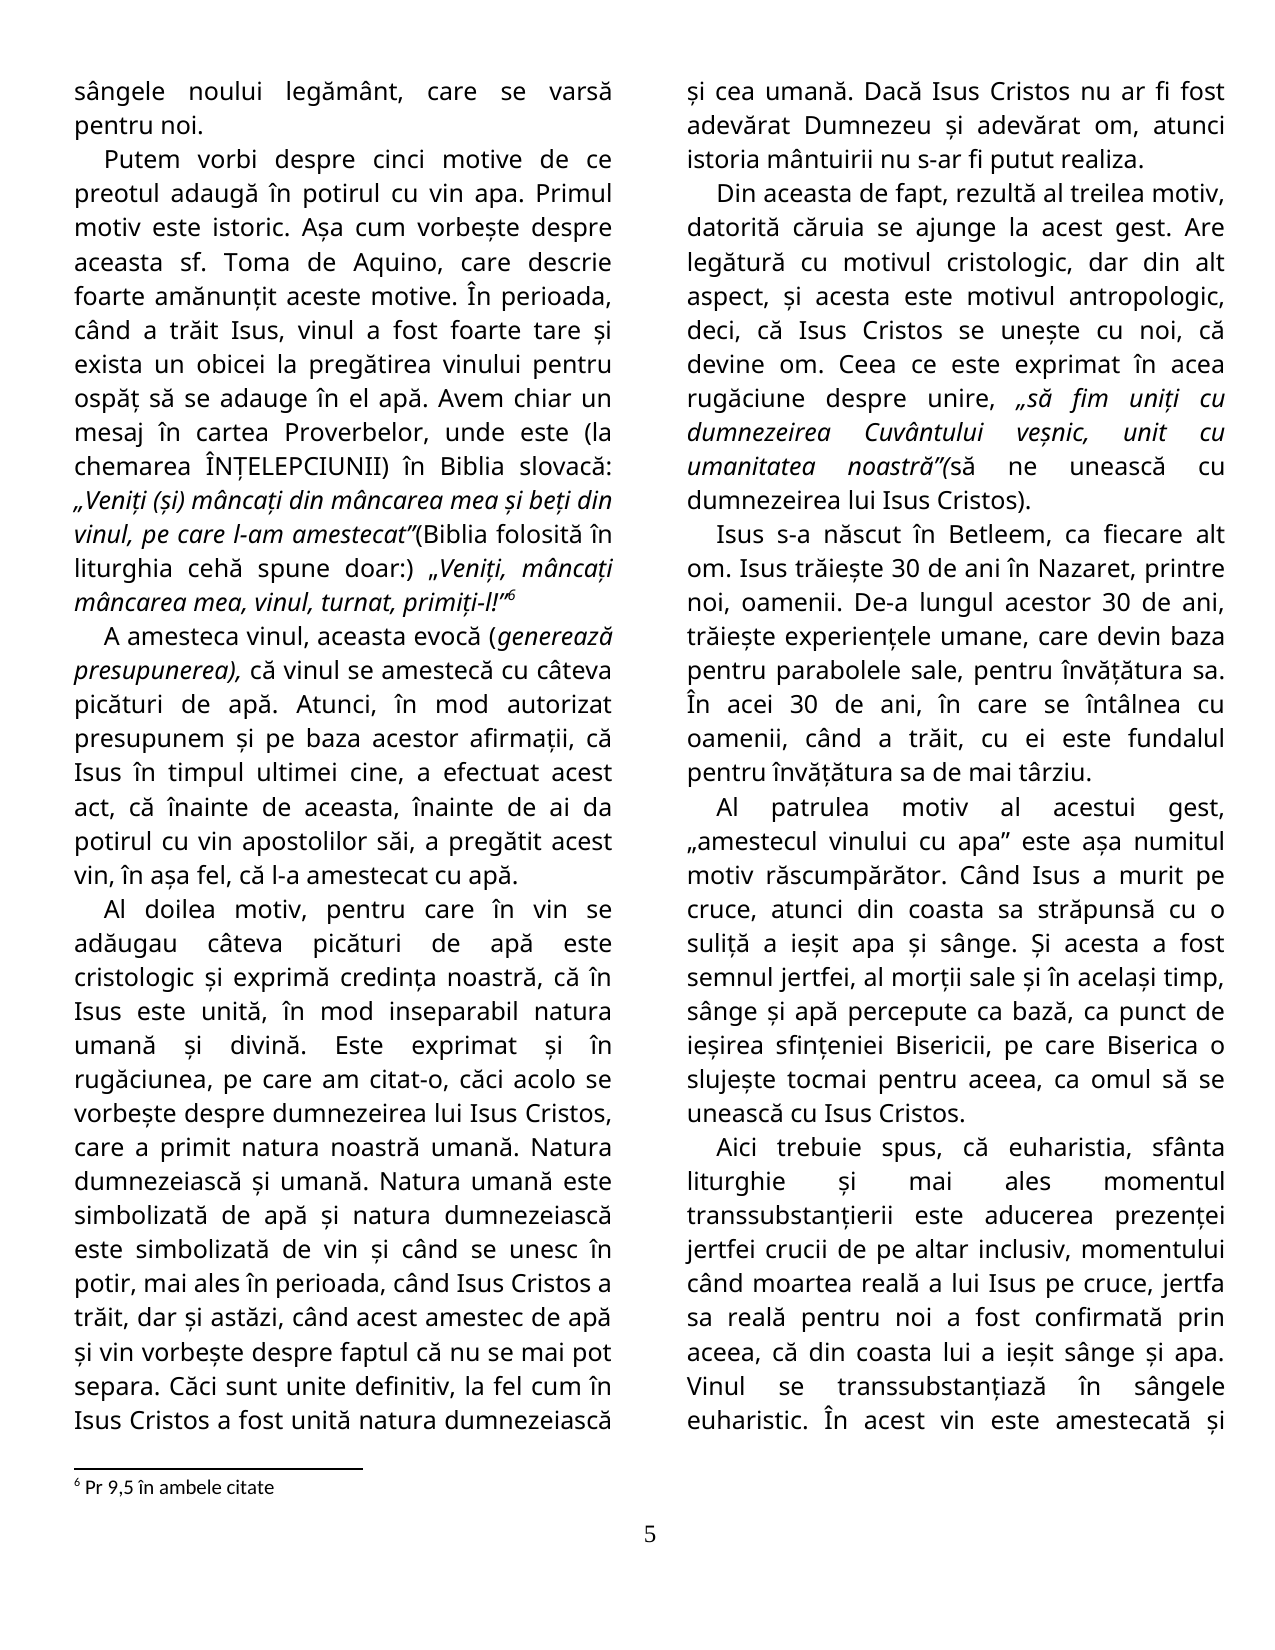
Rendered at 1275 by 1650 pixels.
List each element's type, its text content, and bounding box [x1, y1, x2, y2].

text Isus s-a născut în Betleem, ca fiecare alt om. Isus trăiește 30 de ani în Nazaret, printre noi, oamenii. De-a lungul acestor 30 de ani, trăiește experiențele umane, care devin baza pentru parabolele sale, pentru învățătura sa. În acei 30 de ani, în care se întâlnea cu oamenii, când a trăit, cu ei este fundalul pentru învățătura sa de mai târziu. [687, 517, 1226, 789]
text Putem vorbi despre cinci motive de ce preotul adaugă în potirul cu vin apa. Primul motiv este istoric. Așa cum vorbește despre aceasta sf. Toma de Aquino, care descrie foarte amănunțit aceste motive. În perioada, când a trăit Isus, vinul a fost foarte tare și exista un obicei la pregătirea vinului pentru ospăț să se adauge în el apă. Avem chiar un mesaj în cartea Proverbelor, unde este (la chemarea ÎNȚELEPCIUNII) în Biblia slovacă: „Veniți (și) mâncați din mâncarea mea și beți din vinul, pe care l-am amestecat”(Biblia folosită în liturghia cehă spune doar:) „Veniți, mâncați mâncarea mea, vinul, turnat, primiți-l!” [74, 142, 613, 619]
text Din aceasta de fapt, rezultă al treilea motiv, datorită căruia se ajunge la acest gest. Are legătură cu motivul cristologic, dar din alt aspect, și acesta este motivul antropologic, deci, că Isus Cristos se unește cu noi, că devine om. Ceea ce este exprimat în acea rugăciune despre unire, „să fim uniți cu dumnezeirea Cuvântului veșnic, unit cu umanitatea noastră”(să ne unească cu dumnezeirea lui Isus Cristos). [687, 176, 1226, 517]
text A amesteca vinul, aceasta evocă (generează presupunerea), că vinul se amestecă cu câteva picături de apă. Atunci, în mod autorizat presupunem și pe baza acestor afirmații, că Isus în timpul ultimei cine, a efectuat acest act, că înainte de aceasta, înainte de ai da potirul cu vin apostolilor săi, a pregătit acest vin, în așa fel, că l-a amestecat cu apă. [74, 619, 613, 891]
text Al doilea motiv, pentru care în vin se adăugau câteva picături de apă este cristologic și exprimă credința noastră, că în Isus este unită, în mod inseparabil natura umană și divină. Este exprimat și în rugăciunea, pe care am citat-o, căci acolo se vorbește despre dumnezeirea lui Isus Cristos, care a primit natura noastră umană. Natura dumnezeiască și umană. Natura umană este simbolizată de apă și natura dumnezeiască este simbolizată de vin și când se unesc în potir, mai ales în perioada, când Isus Cristos a trăit, dar și astăzi, când acest amestec de apă și vin vorbește despre faptul că nu se mai pot separa. Căci sunt unite definitiv, la fel cum în Isus Cristos a fost unită natura dumnezeiască și cea umană. Dacă Isus Cristos nu ar fi fost adevărat Dumnezeu și adevărat om, atunci istoria mântuirii nu s-ar fi putut realiza. [687, 74, 1226, 176]
text Al patrulea motiv al acestui gest, „amestecul vinului cu apa” este așa numitul motiv răscumpărător. Când Isus a murit pe cruce, atunci din coasta sa străpunsă cu o suliță a ieșit apa și sânge. Și acesta a fost semnul jertfei, al morții sale și în același timp, sânge și apă percepute ca bază, ca punct de ieșirea sfințeniei Bisericii, pe care Biserica o slujește tocmai pentru aceea, ca omul să se unească cu Isus Cristos. [687, 789, 1226, 1130]
text Al doilea motiv, pentru care în vin se adăugau câteva picături de apă este cristologic și exprimă credința noastră, că în Isus este unită, în mod inseparabil natura umană și divină. Este exprimat și în rugăciunea, pe care am citat-o, căci acolo se vorbește despre dumnezeirea lui Isus Cristos, care a primit natura noastră umană. Natura dumnezeiască și umană. Natura umană este simbolizată de apă și natura dumnezeiască este simbolizată de vin și când se unesc în potir, mai ales în perioada, când Isus Cristos a trăit, dar și astăzi, când acest amestec de apă și vin vorbește despre faptul că nu se mai pot separa. Căci sunt unite definitiv, la fel cum în Isus Cristos a fost unită natura dumnezeiască și cea umană. Dacă Isus Cristos nu ar fi fost adevărat Dumnezeu și adevărat om, atunci istoria mântuirii nu s-ar fi putut realiza. [74, 891, 613, 1436]
